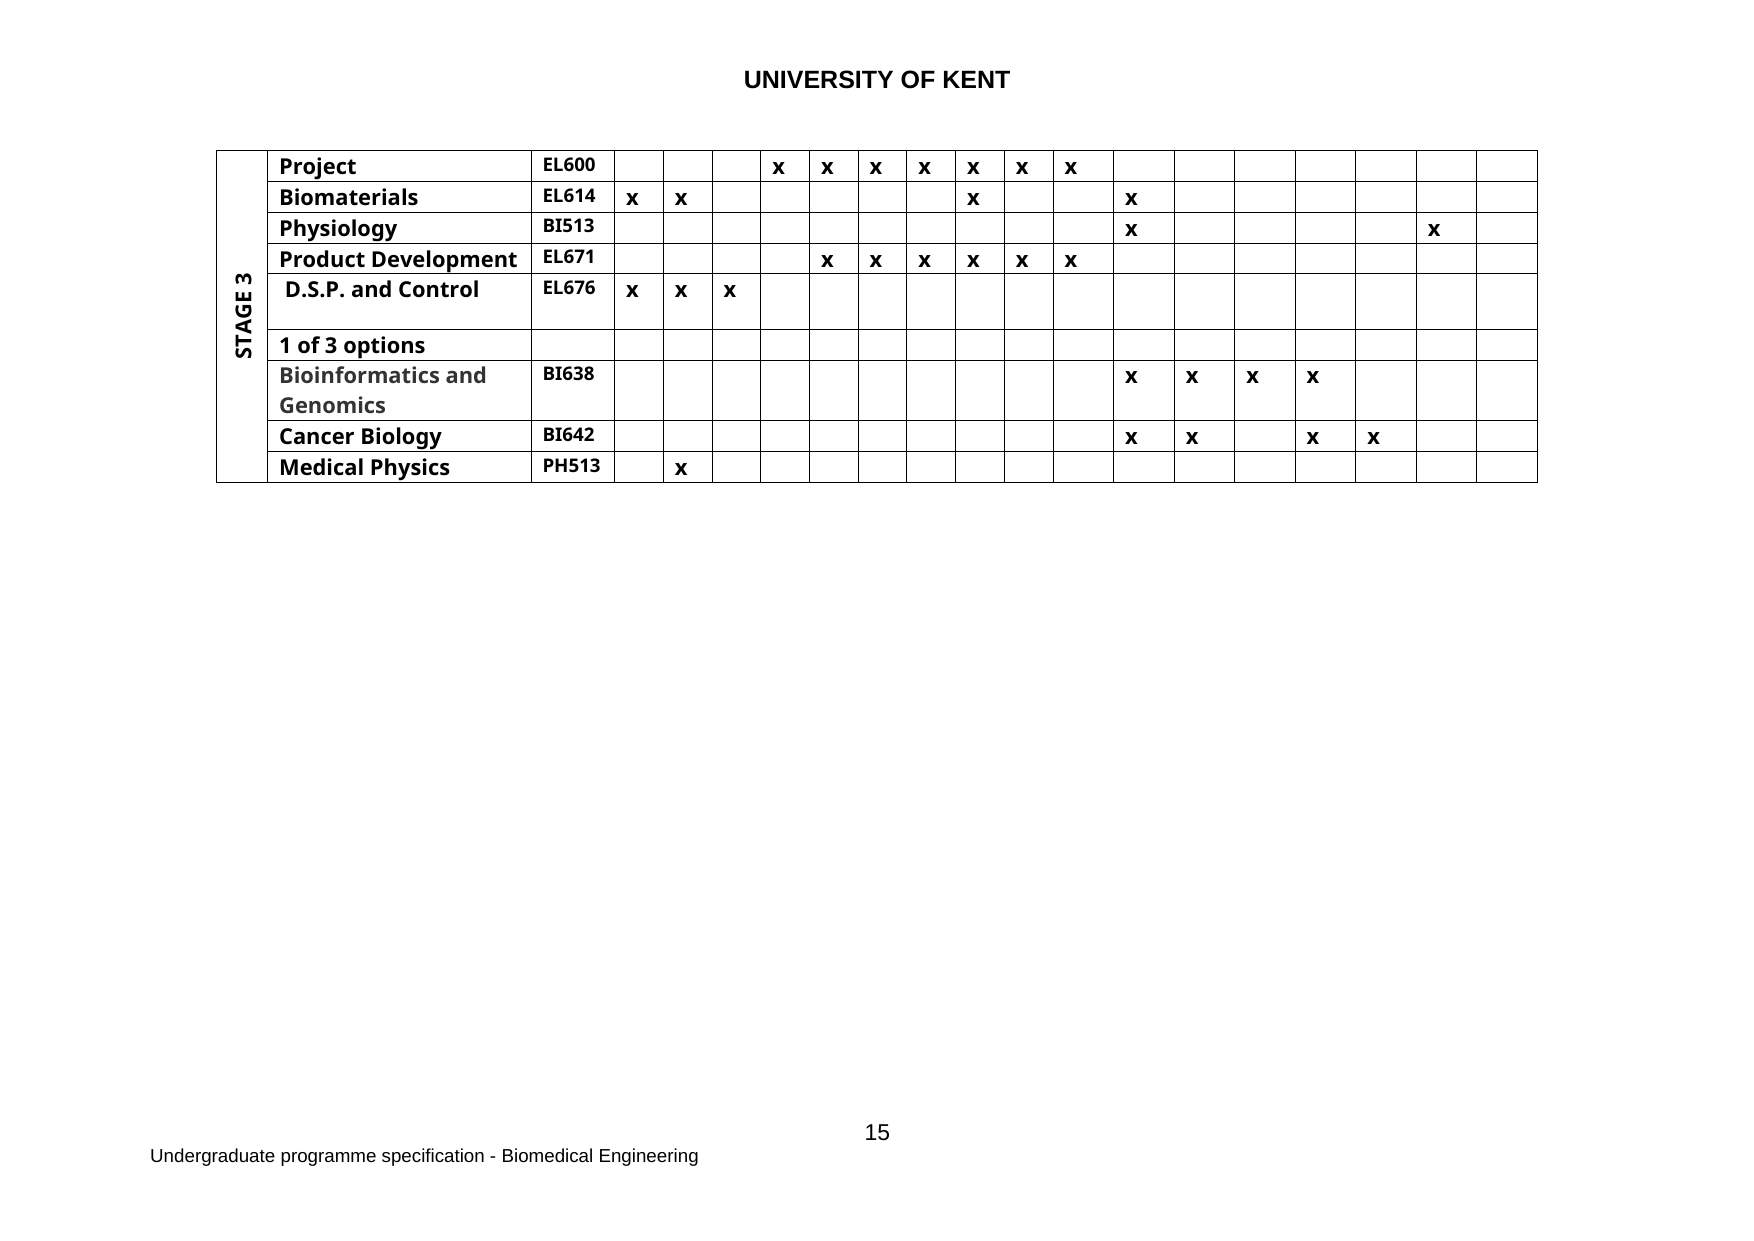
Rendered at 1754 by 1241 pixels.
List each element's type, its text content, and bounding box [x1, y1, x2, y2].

table_cell [1175, 151, 1234, 181]
table_cell STAGE 3 [217, 151, 267, 482]
table_cell [1235, 274, 1295, 329]
table_cell [664, 244, 712, 273]
table_cell [761, 213, 809, 242]
table_cell [1356, 182, 1416, 212]
table_cell Medical Physics [268, 452, 531, 482]
table_cell [761, 244, 809, 273]
table_cell [664, 213, 712, 242]
table_cell [956, 452, 1004, 482]
table_cell [956, 213, 1004, 242]
table_cell [907, 452, 955, 482]
table_cell [615, 361, 663, 420]
table_cell [1417, 452, 1476, 482]
table_cell Bioinformatics and Genomics [268, 361, 531, 420]
table_cell [1296, 452, 1355, 482]
table_cell [1417, 274, 1476, 329]
table_cell [615, 330, 663, 359]
table_cell [1235, 182, 1295, 212]
table_cell [1417, 151, 1476, 181]
table_cell [907, 274, 955, 329]
table_cell [810, 182, 858, 212]
table_cell x [1296, 361, 1355, 420]
table_cell 1 of 3 options [268, 330, 531, 359]
table_cell [1356, 452, 1416, 482]
table_cell [615, 244, 663, 273]
table_cell [1054, 182, 1113, 212]
table_cell [956, 330, 1004, 359]
table_cell [907, 421, 955, 451]
table_cell x [907, 151, 955, 181]
table_cell x [615, 274, 663, 329]
table_cell [1356, 213, 1416, 242]
table_cell [859, 213, 906, 242]
table_cell [615, 213, 663, 242]
table_cell [1175, 330, 1234, 359]
table_cell Physiology [268, 213, 531, 242]
table_cell [1005, 330, 1053, 359]
table_cell [1417, 182, 1476, 212]
table_cell x [664, 274, 712, 329]
table_cell [907, 182, 955, 212]
table_cell [1005, 421, 1053, 451]
table_cell [1054, 213, 1113, 242]
table_cell x [1235, 361, 1295, 420]
table_cell [761, 182, 809, 212]
table_cell [1235, 151, 1295, 181]
table_cell [810, 361, 858, 420]
table_cell [810, 213, 858, 242]
table_cell Project [268, 151, 531, 181]
table_cell [1477, 361, 1537, 420]
table_cell [1235, 244, 1295, 273]
table_cell x [1054, 244, 1113, 273]
table_cell [761, 274, 809, 329]
table_cell [956, 361, 1004, 420]
table_cell [664, 330, 712, 359]
table_cell x [1005, 151, 1053, 181]
table_cell [1356, 244, 1416, 273]
table_cell [859, 274, 906, 329]
table_cell [907, 361, 955, 420]
table_cell [1114, 330, 1174, 359]
table_cell [1356, 274, 1416, 329]
table_cell [713, 452, 760, 482]
table_cell EL600 [532, 151, 614, 181]
table_cell [810, 274, 858, 329]
table_cell x [713, 274, 760, 329]
table_cell [1296, 182, 1355, 212]
table_cell [1296, 244, 1355, 273]
table_cell x [859, 151, 906, 181]
table_cell x [956, 244, 1004, 273]
table_cell [761, 361, 809, 420]
table_cell [615, 151, 663, 181]
table_cell x [1114, 213, 1174, 242]
table_cell x [1175, 421, 1234, 451]
table_cell [859, 361, 906, 420]
table_cell x [1175, 361, 1234, 420]
table_cell Biomaterials [268, 182, 531, 212]
table_cell [1054, 421, 1113, 451]
table_cell [859, 330, 906, 359]
table_cell x [615, 182, 663, 212]
table_cell x [664, 182, 712, 212]
table_cell [907, 330, 955, 359]
table_cell [1356, 330, 1416, 359]
table_cell [859, 452, 906, 482]
table_cell [1005, 213, 1053, 242]
table_cell [1054, 452, 1113, 482]
table_cell [615, 452, 663, 482]
table_cell [1235, 330, 1295, 359]
table_cell [956, 421, 1004, 451]
table_cell [1417, 421, 1476, 451]
table_cell [664, 421, 712, 451]
table_cell x [1356, 421, 1416, 451]
table_cell x [1005, 244, 1053, 273]
table_cell [615, 421, 663, 451]
table_cell [859, 182, 906, 212]
table_cell x [810, 244, 858, 273]
table_cell [1005, 182, 1053, 212]
table_cell [1477, 452, 1537, 482]
table_cell PH513 [532, 452, 614, 482]
table_cell [1356, 151, 1416, 181]
table_cell x [956, 151, 1004, 181]
table_cell x [859, 244, 906, 273]
table_cell BI513 [532, 213, 614, 242]
table_cell [810, 452, 858, 482]
table_cell Product Development [268, 244, 531, 273]
table_cell [713, 151, 760, 181]
table_cell [1296, 151, 1355, 181]
table_cell BI642 [532, 421, 614, 451]
table_cell [761, 421, 809, 451]
table_cell [1477, 330, 1537, 359]
table_cell [1417, 330, 1476, 359]
table_cell [664, 361, 712, 420]
table_cell x [907, 244, 955, 273]
table_cell D.S.P. and Control [268, 274, 531, 329]
table_cell [713, 244, 760, 273]
table_cell [713, 182, 760, 212]
table_cell x [1417, 213, 1476, 242]
table_cell EL676 [532, 274, 614, 329]
table_cell Cancer Biology [268, 421, 531, 451]
table_cell [1175, 213, 1234, 242]
table_cell BI638 [532, 361, 614, 420]
table_cell x [810, 151, 858, 181]
table_cell [1005, 452, 1053, 482]
table_cell [810, 330, 858, 359]
table_cell [1114, 151, 1174, 181]
table_cell [810, 421, 858, 451]
table_cell [1114, 274, 1174, 329]
table_cell [1175, 182, 1234, 212]
table_cell [1054, 330, 1113, 359]
table_cell [713, 330, 760, 359]
table_cell [713, 361, 760, 420]
table_cell [1235, 421, 1295, 451]
table_cell [532, 330, 614, 359]
table_cell x [1054, 151, 1113, 181]
table_cell x [664, 452, 712, 482]
table_cell x [1114, 182, 1174, 212]
table_cell [1235, 452, 1295, 482]
table_cell x [1114, 421, 1174, 451]
table_cell [1296, 274, 1355, 329]
table_cell [1114, 452, 1174, 482]
table_cell x [1296, 421, 1355, 451]
table_cell [859, 421, 906, 451]
table_cell EL614 [532, 182, 614, 212]
table_cell [1417, 244, 1476, 273]
table_cell [1477, 213, 1537, 242]
table_cell [1175, 274, 1234, 329]
table_cell x [1114, 361, 1174, 420]
table_cell [1054, 274, 1113, 329]
table_cell [1296, 213, 1355, 242]
table_cell [713, 213, 760, 242]
table_cell [1477, 244, 1537, 273]
table_cell [1054, 361, 1113, 420]
table_cell EL671 [532, 244, 614, 273]
table_cell [761, 452, 809, 482]
table_cell [713, 421, 760, 451]
table_cell [1477, 421, 1537, 451]
table_cell [1005, 274, 1053, 329]
table_cell [1005, 361, 1053, 420]
table_cell [1356, 361, 1416, 420]
table_cell [1114, 244, 1174, 273]
table_cell x [956, 182, 1004, 212]
table_cell x [761, 151, 809, 181]
table_cell [1477, 274, 1537, 329]
table_cell [1296, 330, 1355, 359]
table_cell [761, 330, 809, 359]
table_cell [1477, 151, 1537, 181]
table_cell [1477, 182, 1537, 212]
table_cell [956, 274, 1004, 329]
table_cell [1175, 452, 1234, 482]
table_cell [1235, 213, 1295, 242]
table_cell [1417, 361, 1476, 420]
table_cell [664, 151, 712, 181]
table_cell [907, 213, 955, 242]
table_cell [1175, 244, 1234, 273]
